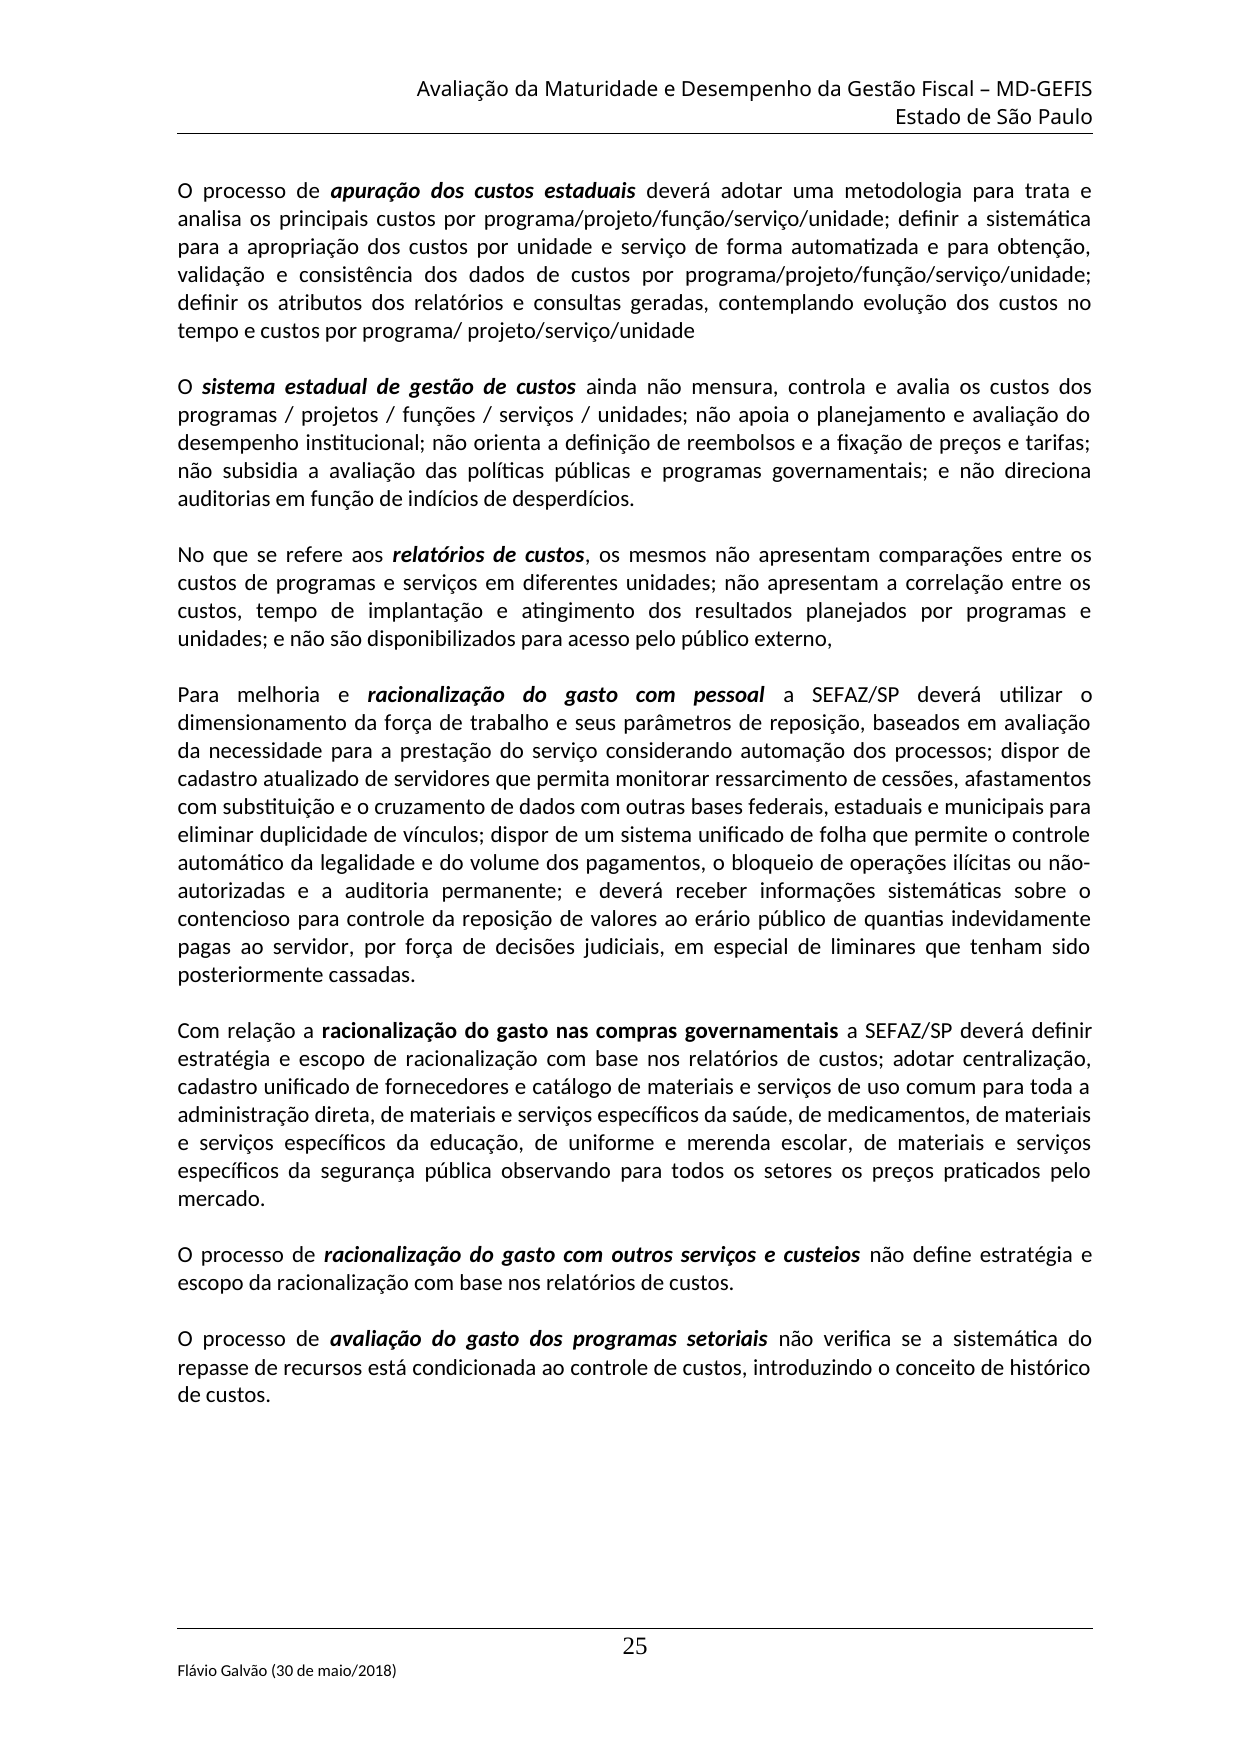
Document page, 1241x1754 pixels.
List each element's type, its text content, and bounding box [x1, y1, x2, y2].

text Para melhoria e racionalização do gasto com pessoal a SEFAZ/SP deverá utilizar o dimensionamento da força de trabalho e seus parâmetros de reposição, baseados em avaliação da necessidade para a prestação do serviço considerando automação dos processos; dispor de cadastro atualizado de servidores que permita monitorar ressarcimento de cessões, afastamentos com substituição e o cruzamento de dados com outras bases federais, estaduais e municipais para eliminar duplicidade de vínculos; dispor de um sistema unificado de folha que permite o controle automático da legalidade e do volume dos pagamentos, o bloqueio de operações ilícitas ou não-autorizadas e a auditoria permanente; e deverá receber informações sistemáticas sobre o contencioso para controle da reposição de valores ao erário público de quantias indevidamente pagas ao servidor, por força de decisões judiciais, em especial de liminares que tenham sido posteriormente cassadas. [177, 680, 1093, 988]
text O sistema estadual de gestão de custos ainda não mensura, controla e avalia os custos dos programas / projetos / funções / serviços / unidades; não apoia o planejamento e avaliação do desempenho institucional; não orienta a definição de reembolsos e a fixação de preços e tarifas; não subsidia a avaliação das políticas públicas e programas governamentais; e não direciona auditorias em função de indícios de desperdícios. [177, 372, 1093, 512]
text O processo de apuração dos custos estaduais deverá adotar uma metodologia para trata e analisa os principais custos por programa/projeto/função/serviço/unidade; definir a sistemática para a apropriação dos custos por unidade e serviço de forma automatizada e para obtenção, validação e consistência dos dados de custos por programa/projeto/função/serviço/unidade; definir os atributos dos relatórios e consultas geradas, contemplando evolução dos custos no tempo e custos por programa/ projeto/serviço/unidade [177, 176, 1093, 344]
text No que se refere aos relatórios de custos, os mesmos não apresentam comparações entre os custos de programas e serviços em diferentes unidades; não apresentam a correlação entre os custos, tempo de implantação e atingimento dos resultados planejados por programas e unidades; e não são disponibilizados para acesso pelo público externo, [177, 540, 1093, 652]
text O processo de racionalização do gasto com outros serviços e custeios não define estratégia e escopo da racionalização com base nos relatórios de custos. [177, 1241, 1093, 1297]
text Com relação a racionalização do gasto nas compras governamentais a SEFAZ/SP deverá definir estratégia e escopo de racionalização com base nos relatórios de custos; adotar centralização, cadastro unificado de fornecedores e catálogo de materiais e serviços de uso comum para toda a administração direta, de materiais e serviços específicos da saúde, de medicamentos, de materiais e serviços específicos da educação, de uniforme e merenda escolar, de materiais e serviços específicos da segurança pública observando para todos os setores os preços praticados pelo mercado. [177, 1016, 1093, 1212]
text O processo de avaliação do gasto dos programas setoriais não verifica se a sistemática do repasse de recursos está condicionada ao controle de custos, introduzindo o conceito de histórico de custos. [177, 1324, 1093, 1409]
